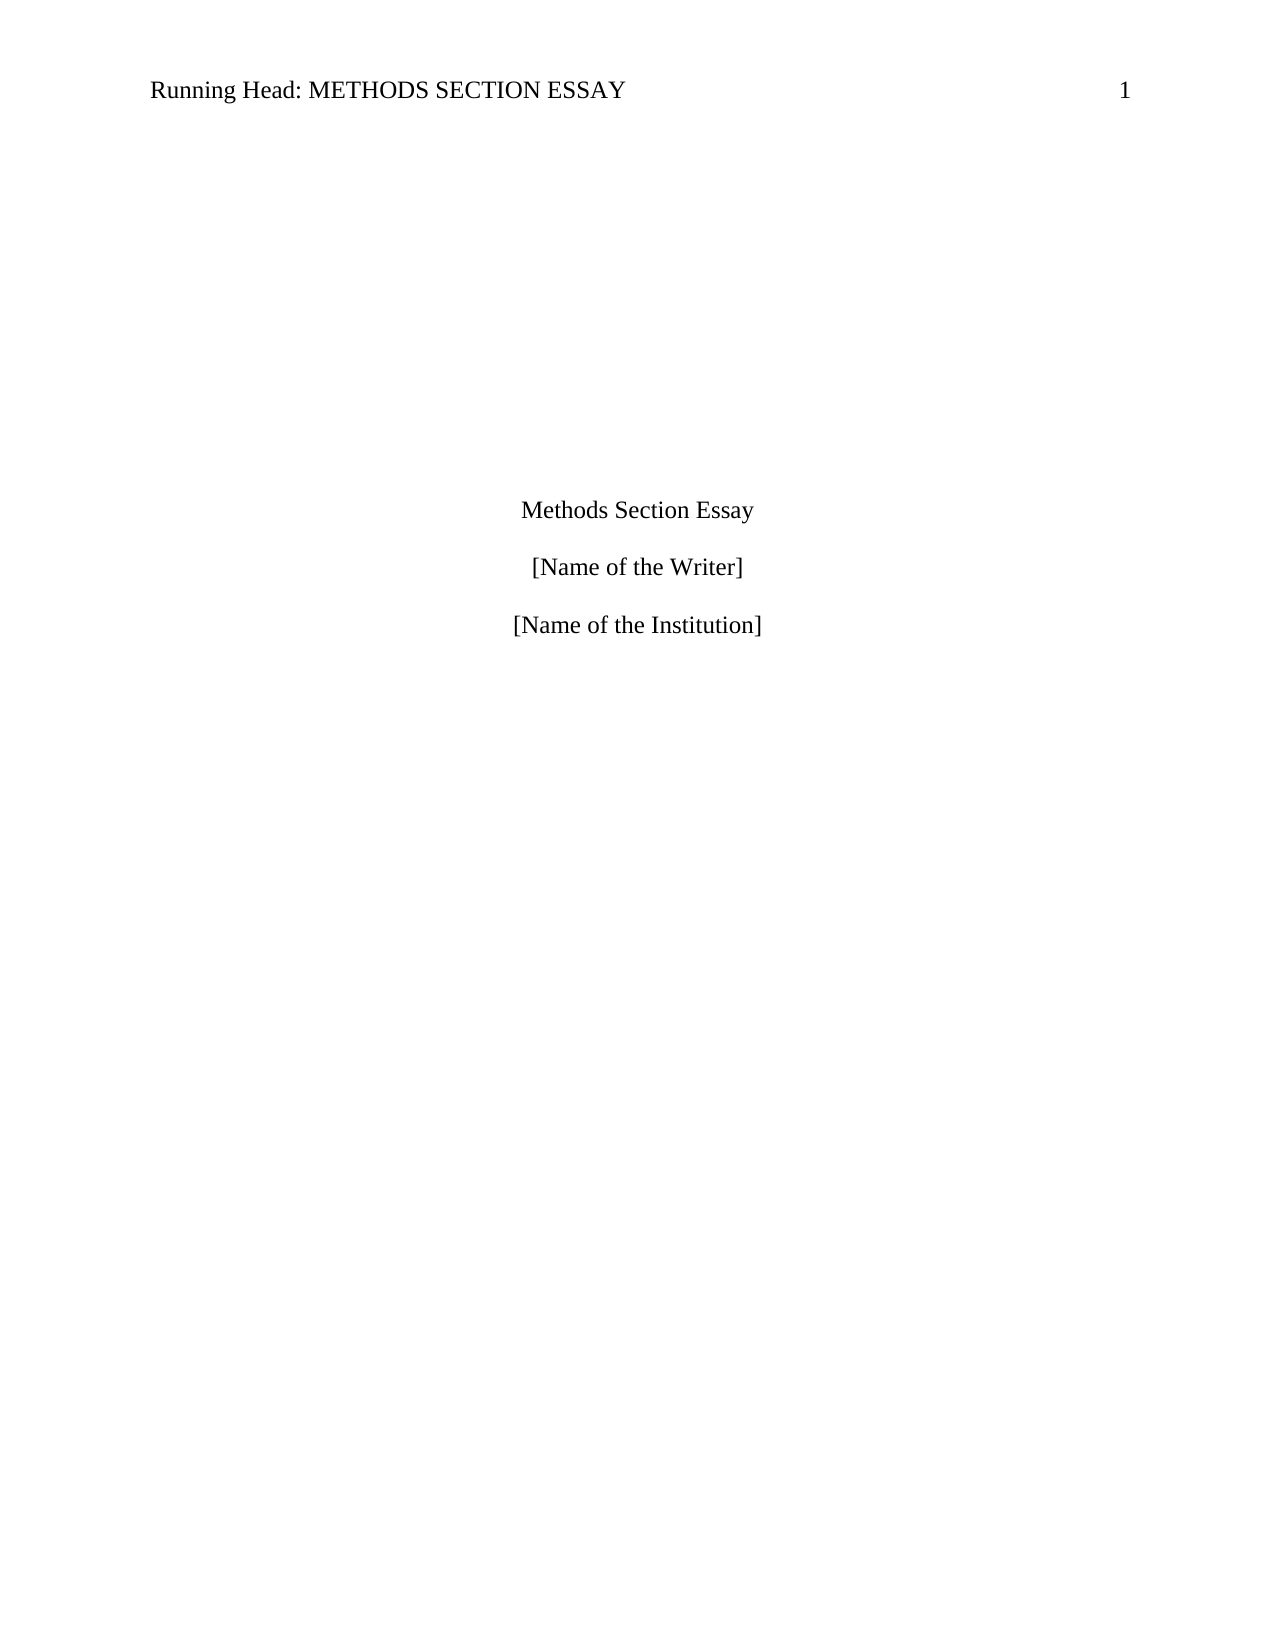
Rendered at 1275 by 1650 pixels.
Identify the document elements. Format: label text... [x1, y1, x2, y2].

text [Name of the Writer] [150, 552, 1125, 581]
text Methods Section Essay [150, 495, 1125, 524]
text [Name of the Institution] [150, 610, 1125, 639]
